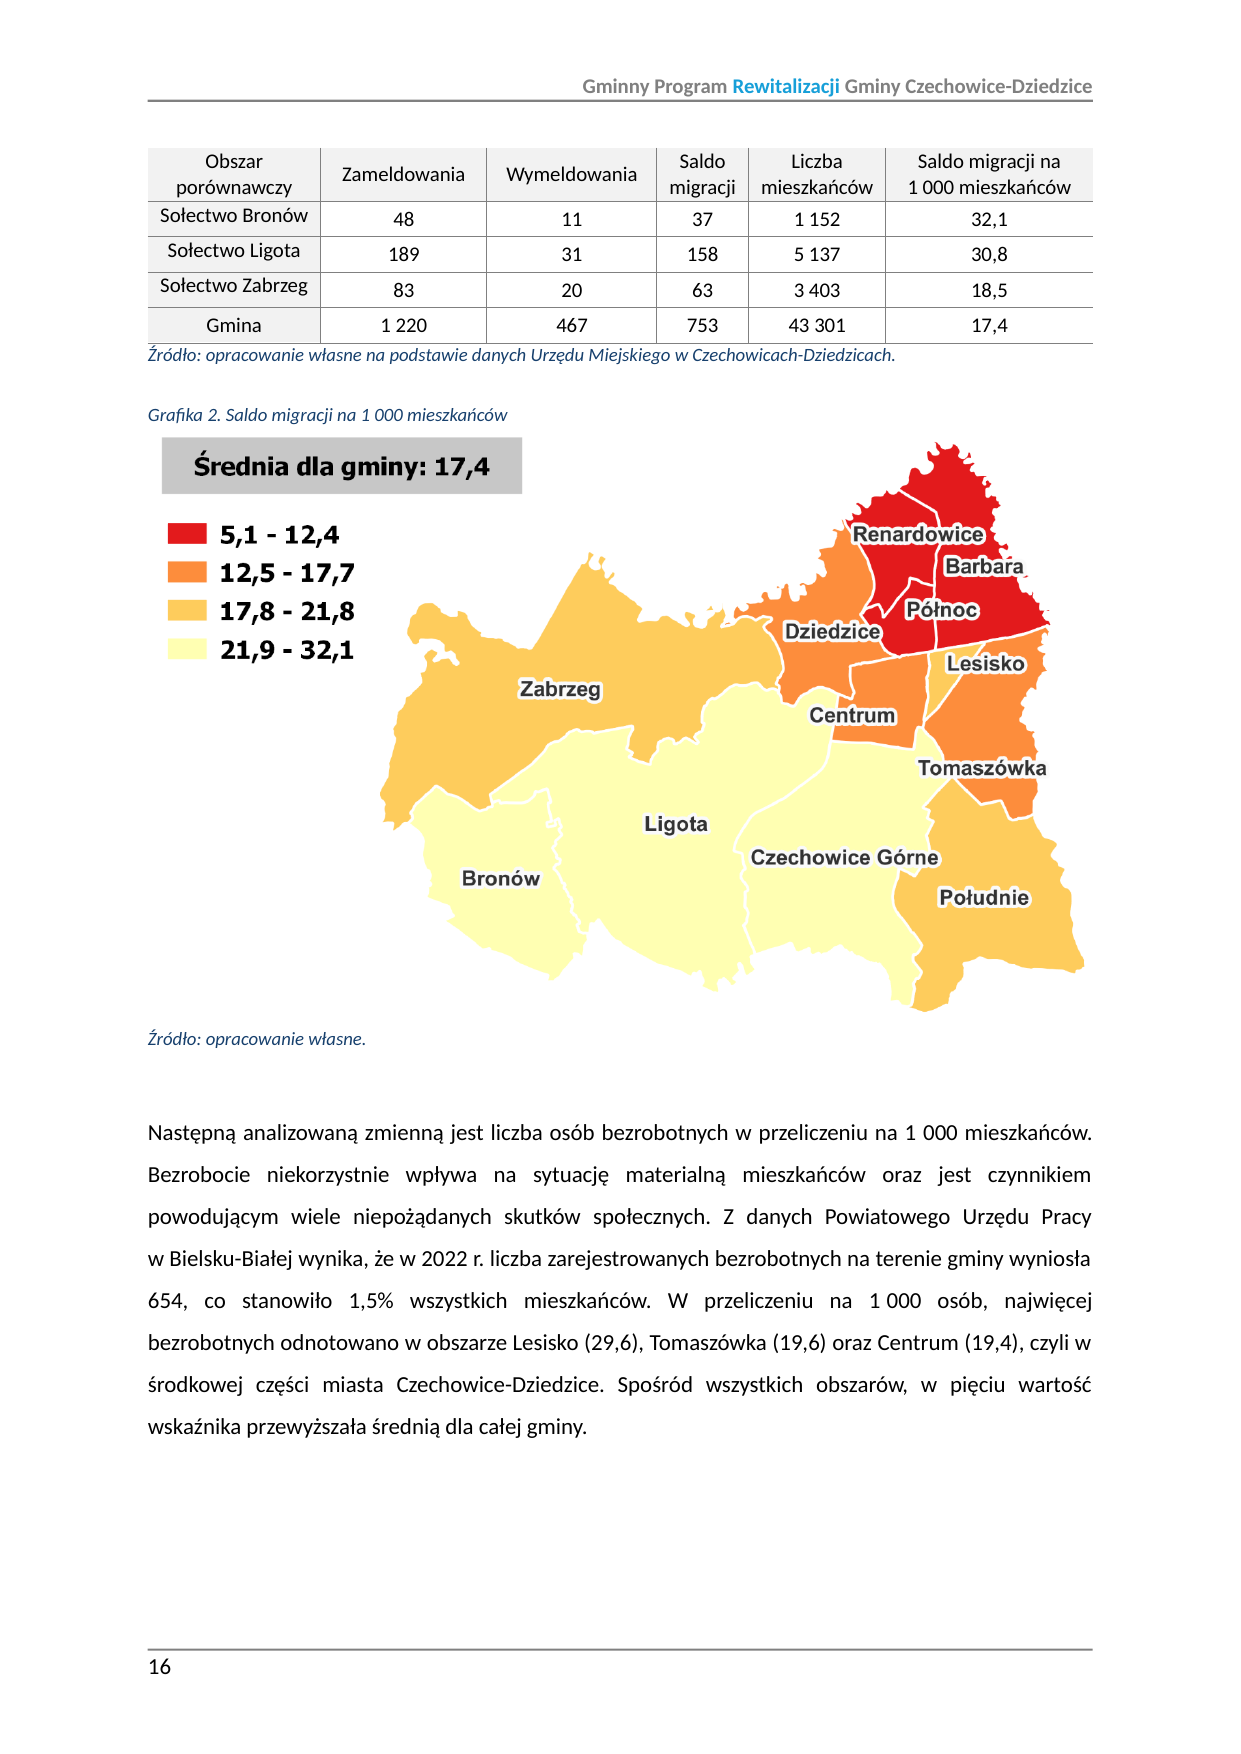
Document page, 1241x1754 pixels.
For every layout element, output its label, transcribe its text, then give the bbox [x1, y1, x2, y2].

text Grafika 2. Saldo migracji na 1 000 mieszkańców [148, 403, 1093, 425]
table_cell 467 [487, 308, 656, 342]
table_header Zameldowania [321, 148, 486, 201]
table_cell 1 220 [321, 308, 486, 342]
table_cell 1 152 [749, 202, 885, 236]
table_header Saldo migracji na 1 000 mieszkańców [886, 148, 1093, 201]
text Źródło: opracowanie własne na podstawie danych Urzędu Miejskiego w Czechowicach-Dziedzicach. [148, 344, 1093, 366]
table_cell 17,4 [886, 308, 1093, 342]
table_cell 11 [487, 202, 656, 236]
table_header Obszar porównawczy [148, 148, 320, 201]
table_cell 37 [657, 202, 748, 236]
table_cell 83 [321, 273, 486, 307]
table_cell 30,8 [886, 237, 1093, 272]
table_cell 3 403 [749, 273, 885, 307]
picture [147, 425, 1093, 1028]
text Następną analizowaną zmienną jest liczba osób bezrobotnych w przeliczeniu na 1 000 mieszkańców. Bezrobocie niekorzystnie wpływa na sytuację materialną mieszkańców oraz jest czynnikiem powodującym wiele niepożądanych skutków społecznych. Z danych Powiatowego Urzędu Pracy w Bielsku-Białej wynika, że w 2022 r. liczba zarejestrowanych bezrobotnych na terenie gminy wyniosła 654, co stanowiło 1,5% wszystkich mieszkańców. W przeliczeniu na 1 000 osób, najwięcej bezrobotnych odnotowano w obszarze Lesisko (29,6), Tomaszówka (19,6) oraz Centrum (19,4), czyli w środkowej części miasta Czechowice-Dziedzice. Spośród wszystkich obszarów, w pięciu wartość wskaźnika przewyższała średnią dla całej gminy. [148, 1118, 1093, 1440]
table_cell 31 [487, 237, 656, 272]
table_cell 189 [321, 237, 486, 272]
table_cell 20 [487, 273, 656, 307]
table_cell Gmina [148, 308, 320, 342]
text Źródło: opracowanie własne. [148, 1028, 1093, 1050]
table_cell 63 [657, 273, 748, 307]
table_header Wymeldowania [487, 148, 656, 201]
table_cell 5 137 [749, 237, 885, 272]
table_header Saldo migracji [657, 148, 748, 201]
table_header Liczba mieszkańców [749, 148, 885, 201]
table_cell Sołectwo Zabrzeg [148, 273, 320, 307]
table_cell 158 [657, 237, 748, 272]
table_cell Sołectwo Ligota [148, 237, 320, 272]
table_cell 753 [657, 308, 748, 342]
table_cell Sołectwo Bronów [148, 202, 320, 236]
table_cell 18,5 [886, 273, 1093, 307]
table_cell 32,1 [886, 202, 1093, 236]
table_cell 43 301 [749, 308, 885, 342]
table_cell 48 [321, 202, 486, 236]
